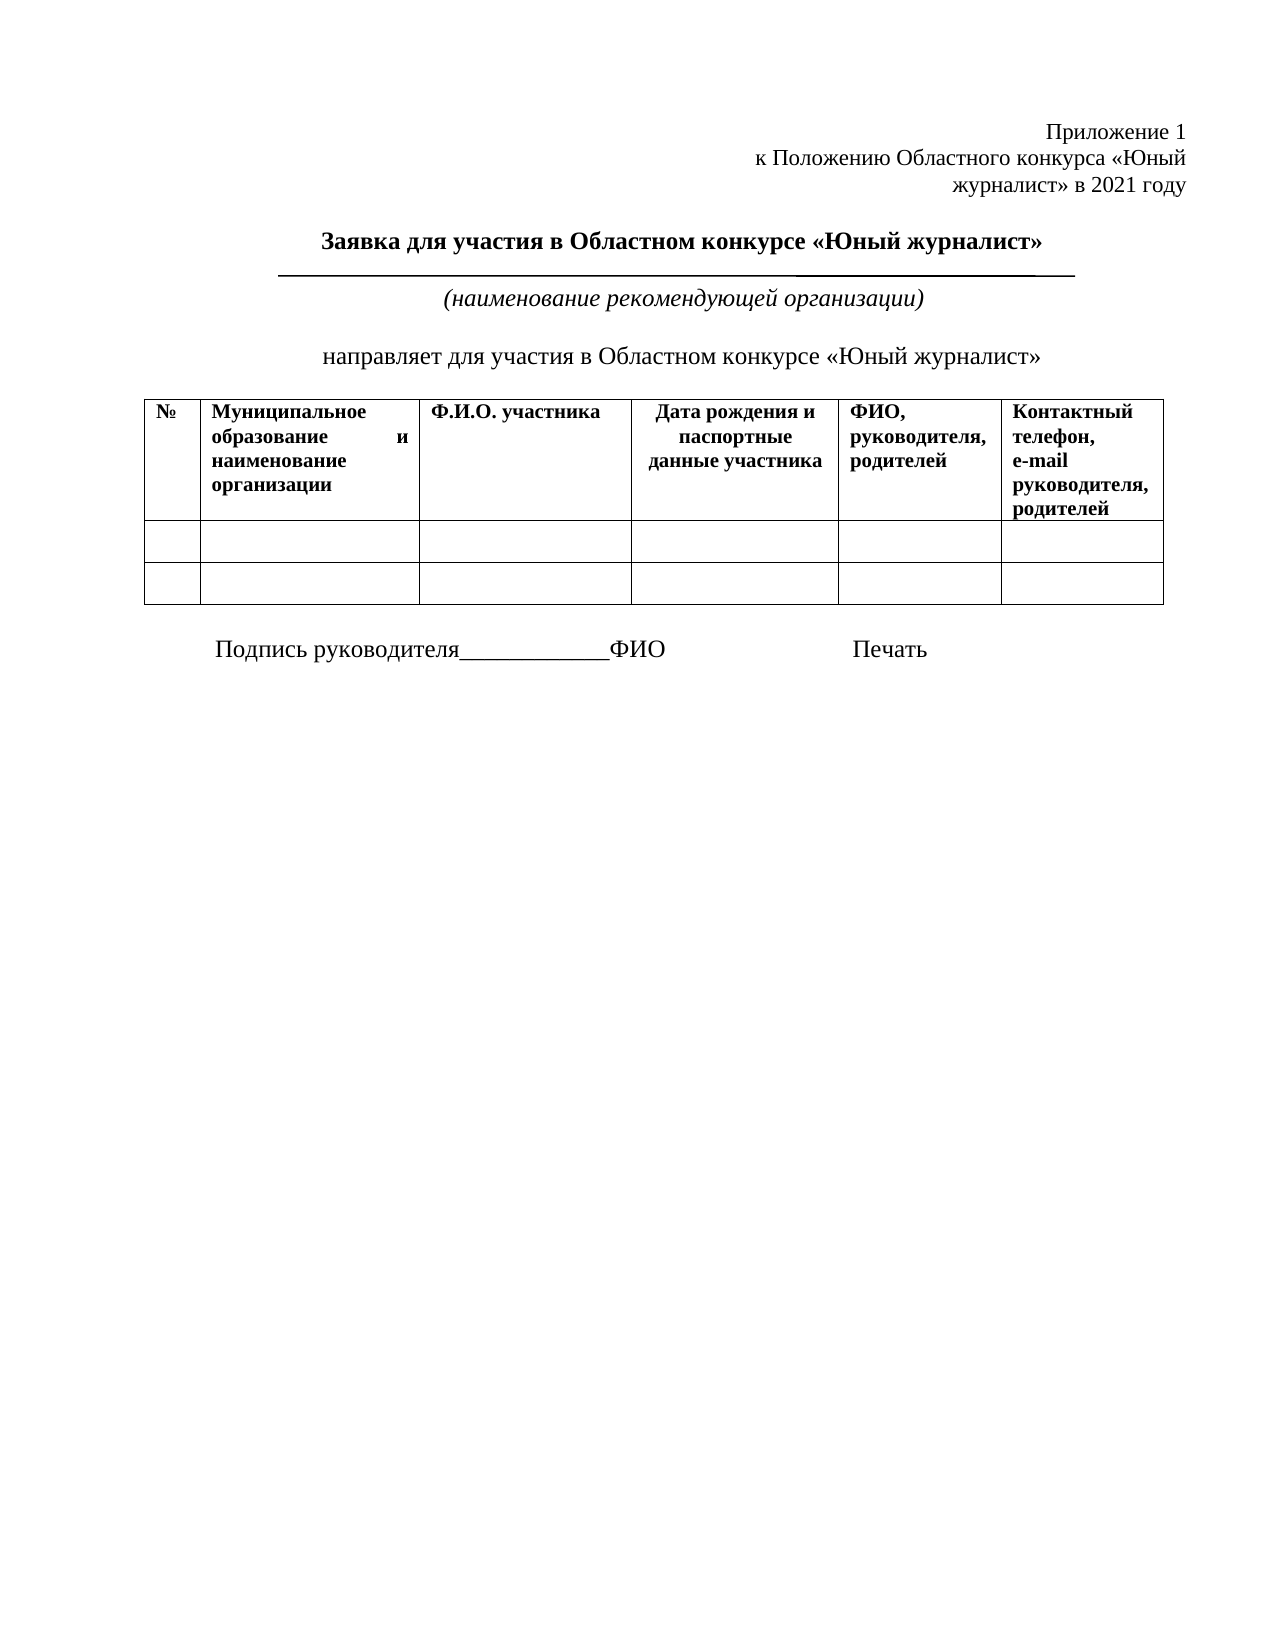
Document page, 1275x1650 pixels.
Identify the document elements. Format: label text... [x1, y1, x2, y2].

table_cell [420, 563, 631, 604]
table_header Контактный телефон, e-mail руководителя, родителей [1002, 400, 1163, 520]
table_cell [420, 521, 631, 562]
table_header Муниципальное образование и наименование организации [201, 400, 419, 520]
text (наименование рекомендующей организации) [177, 283, 1186, 312]
text направляет для участия в Областном конкурсе «Юный журналист» [177, 341, 1186, 370]
table_cell [632, 521, 838, 562]
text Заявка для участия в Областном конкурсе «Юный журналист» [177, 226, 1186, 255]
table_cell [632, 563, 838, 604]
table_cell [1002, 563, 1163, 604]
table_cell [201, 521, 419, 562]
table_header Дата рождения и паспортные данные участника [632, 400, 838, 520]
table_cell [839, 563, 1001, 604]
table_cell [145, 521, 200, 562]
table_cell [839, 521, 1001, 562]
table_cell [1002, 521, 1163, 562]
table_header № [145, 400, 200, 520]
text Подпись руководителя____________ФИО Печать [215, 634, 1186, 663]
table_header Ф.И.О. участника [420, 400, 631, 520]
table_header ФИО, руководителя, родителей [839, 400, 1001, 520]
text Приложение 1 [721, 118, 1186, 144]
table_cell [145, 563, 200, 604]
text к Положению Областного конкурса «Юный журналист» в 2021 году [721, 144, 1186, 197]
table_cell [201, 563, 419, 604]
